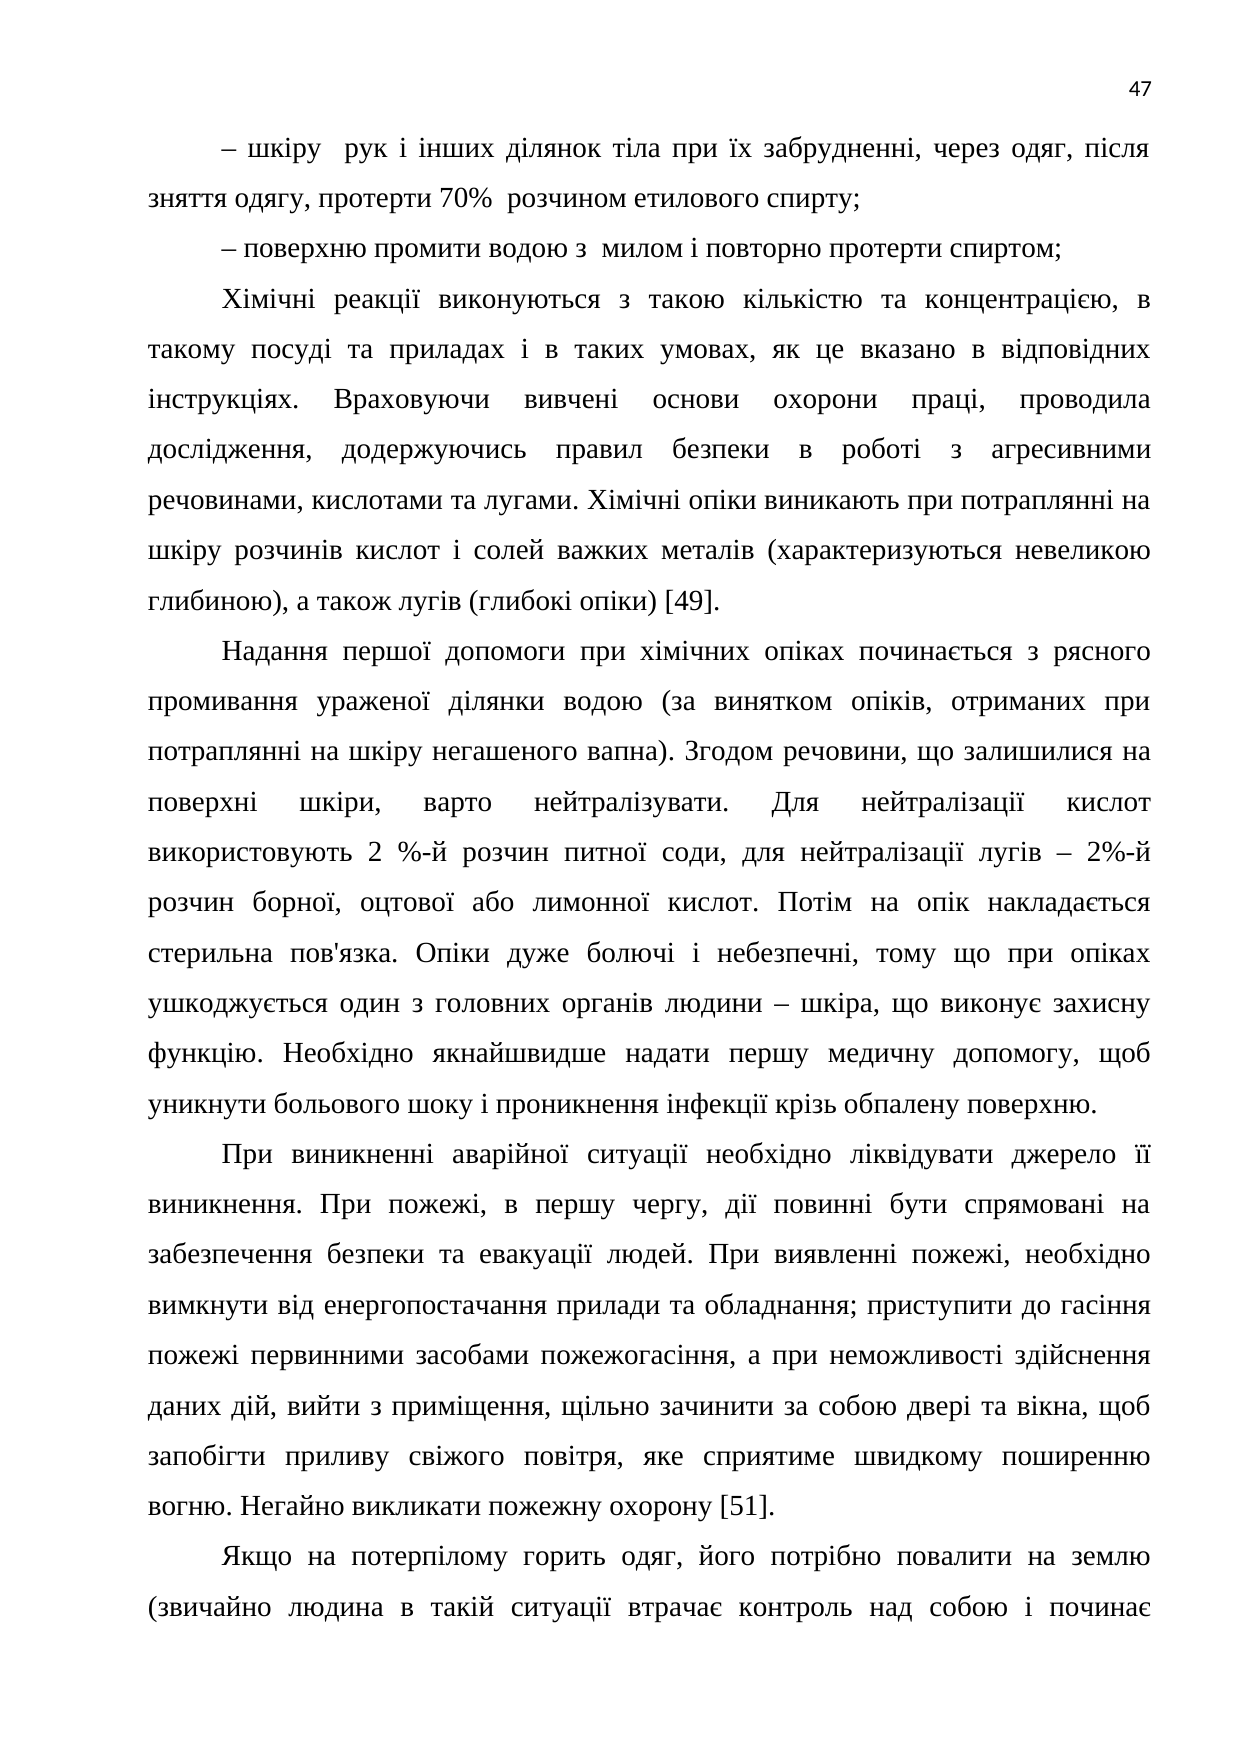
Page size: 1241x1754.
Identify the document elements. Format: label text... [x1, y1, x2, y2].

text Хімічні реакції виконуються з такою кількістю та концентрацією, в такому посуді та приладах і в таких умовах, як це вказано в відповідних інструкціях. Враховуючи вивчені основи охорони праці, проводила дослідження, додержуючись правил безпеки в роботі з агресивними речовинами, кислотами та лугами. Хімічні опіки виникають при потраплянні на шкіру розчинів кислот і солей важких металів (характеризуються невеликою глибиною), а також лугів (глибокі опіки) [49]. [148, 281, 1152, 616]
text Надання першої допомоги при хімічних опіках починається з рясного промивання ураженої ділянки водою (за винятком опіків, отриманих при потраплянні на шкіру негашеного вапна). Згодом речовини, що залишилися на поверхні шкіри, варто нейтралізувати. Для нейтралізації кислот використовують 2 %-й розчин питної соди, для нейтралізації лугів – 2%-й розчин борної, оцтової або лимонної кислот. Потім на опік накладається стерильна пов'язка. Опіки дуже болючі і небезпечні, тому що при опіках ушкоджується один з головних органів людини – шкіра, що виконує захисну функцію. Необхідно якнайшвидше надати першу медичну допомогу, щоб уникнути больового шоку і проникнення інфекції крізь обпалену поверхню. [148, 633, 1152, 1119]
text – поверхню промити водою з милом і повторно протерти спиртом; [148, 230, 1152, 264]
text – шкіру рук і інших ділянок тіла при їх забрудненні, через одяг, після зняття одягу, протерти 70% розчином етилового спирту; [148, 130, 1152, 214]
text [148, 1538, 1152, 1622]
text При виникненні аварійної ситуації необхідно ліквідувати джерело її виникнення. При пожежі, в першу чергу, дії повинні бути спрямовані на забезпечення безпеки та евакуації людей. При виявленні пожежі, необхідно вимкнути від енергопостачання прилади та обладнання; приступити до гасіння пожежі первинними засобами пожежогасіння, а при неможливості здійснення даних дій, вийти з приміщення, щільно зачинити за собою двері та вікна, щоб запобігти приливу свіжого повітря, яке сприятиме швидкому поширенню вогню. Негайно викликати пожежну охорону [51]. [148, 1136, 1152, 1522]
